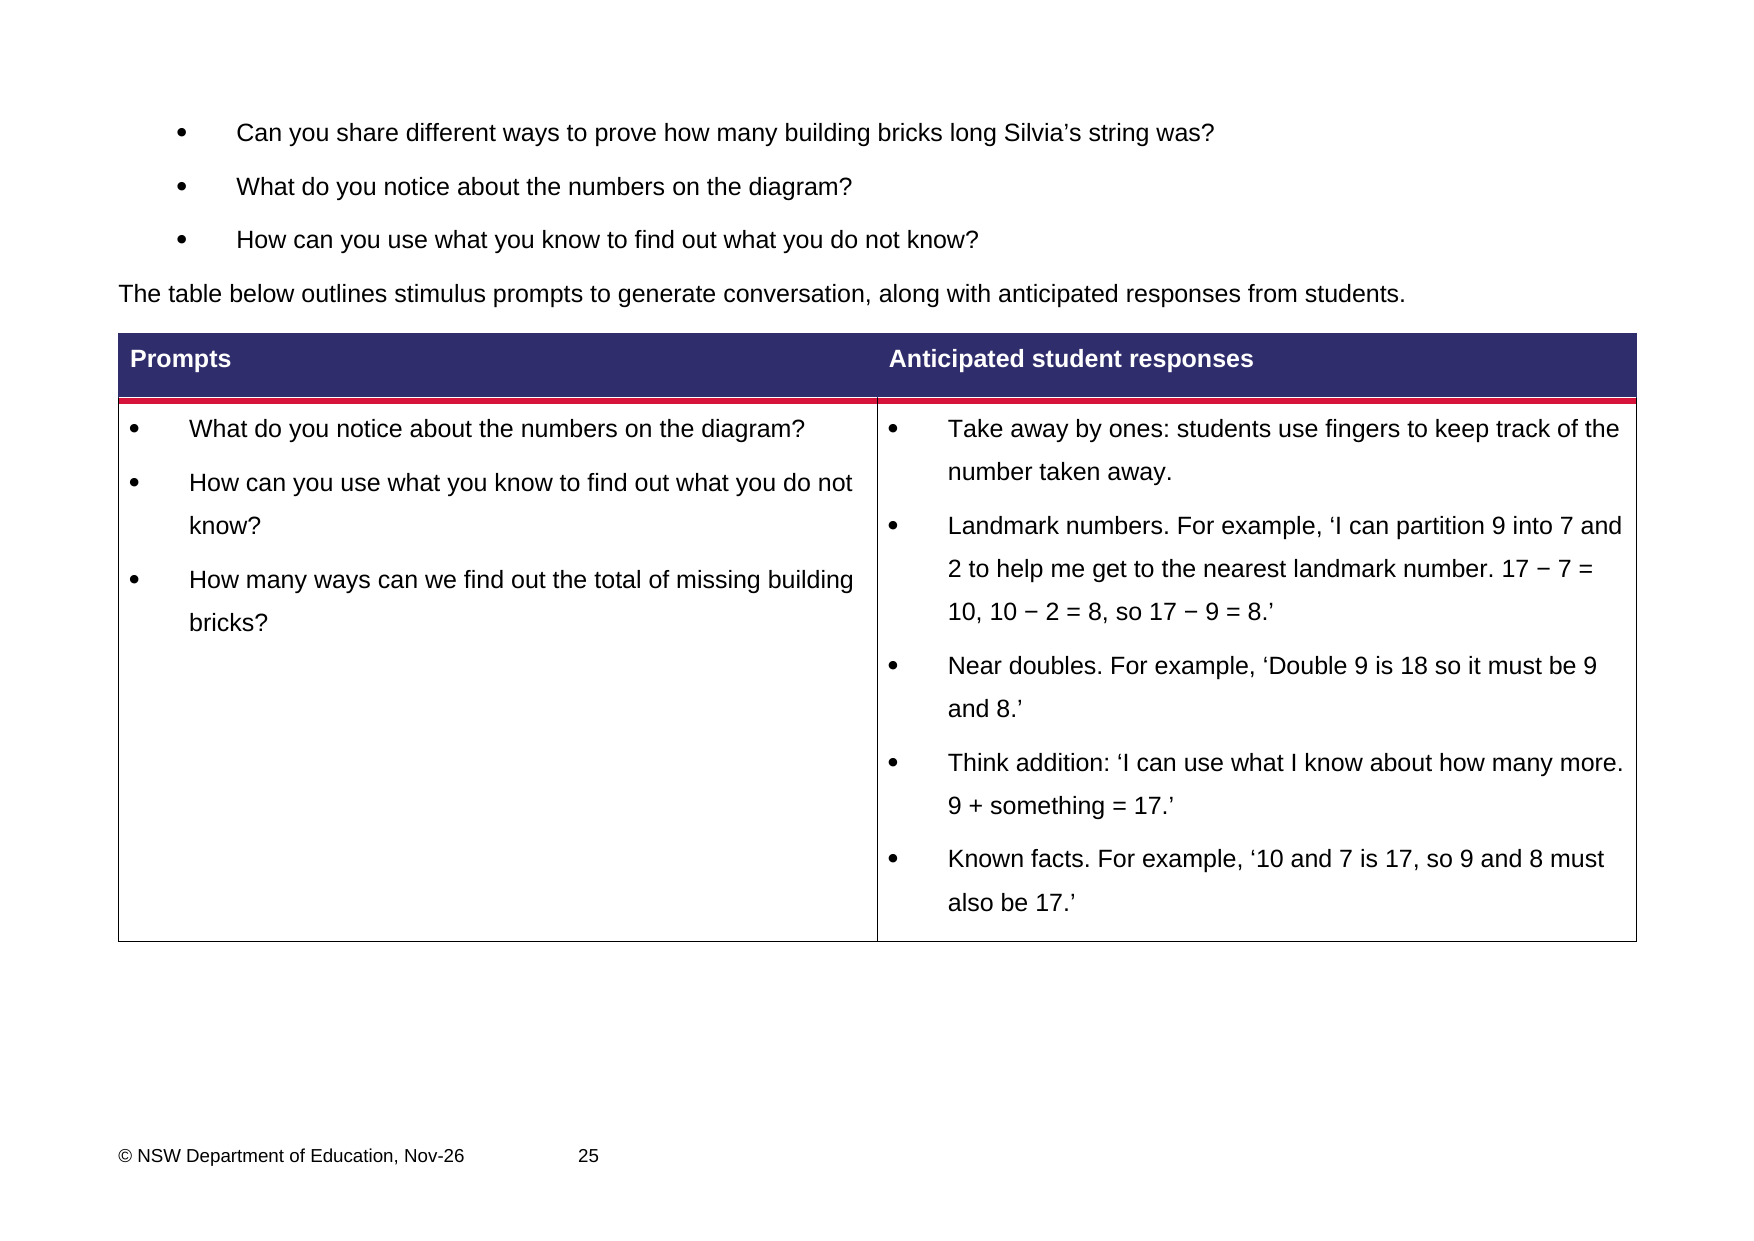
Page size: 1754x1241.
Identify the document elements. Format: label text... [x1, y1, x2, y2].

table_cell What do you notice about the numbers on the diagram? How can you use what you know to find out what you do not know? How many ways can we find out the total of missing building bricks? [119, 404, 877, 941]
list Can you share different ways to prove how many building bricks long Silvia’s string was? [177, 118, 1636, 147]
list What do you notice about the numbers on the diagram? [177, 172, 1636, 201]
list How can you use what you know to find out what you do not know? [177, 225, 1636, 254]
table_header Anticipated student responses [878, 334, 1636, 397]
text The table below outlines stimulus prompts to generate conversation, along with anticipated responses from students. [118, 279, 1636, 308]
table_cell Take away by ones: students use fingers to keep track of the number taken away. Landmark numbers. For example, ‘I can partition 9 into 7 and 2 to help me get to the nearest landmark number. 17 − 7 = 10, 10 − 2 = 8, so 17 − 9 = 8.’ Near doubles. For example, ‘Double 9 is 18 so it must be 9 and 8.’ Think addition: ‘I can use what I know about how many more. 9 + something = 17.’ Known facts. For example, ‘10 and 7 is 17, so 9 and 8 must also be 17.’ [878, 404, 1636, 941]
table_header Prompts [119, 334, 877, 397]
